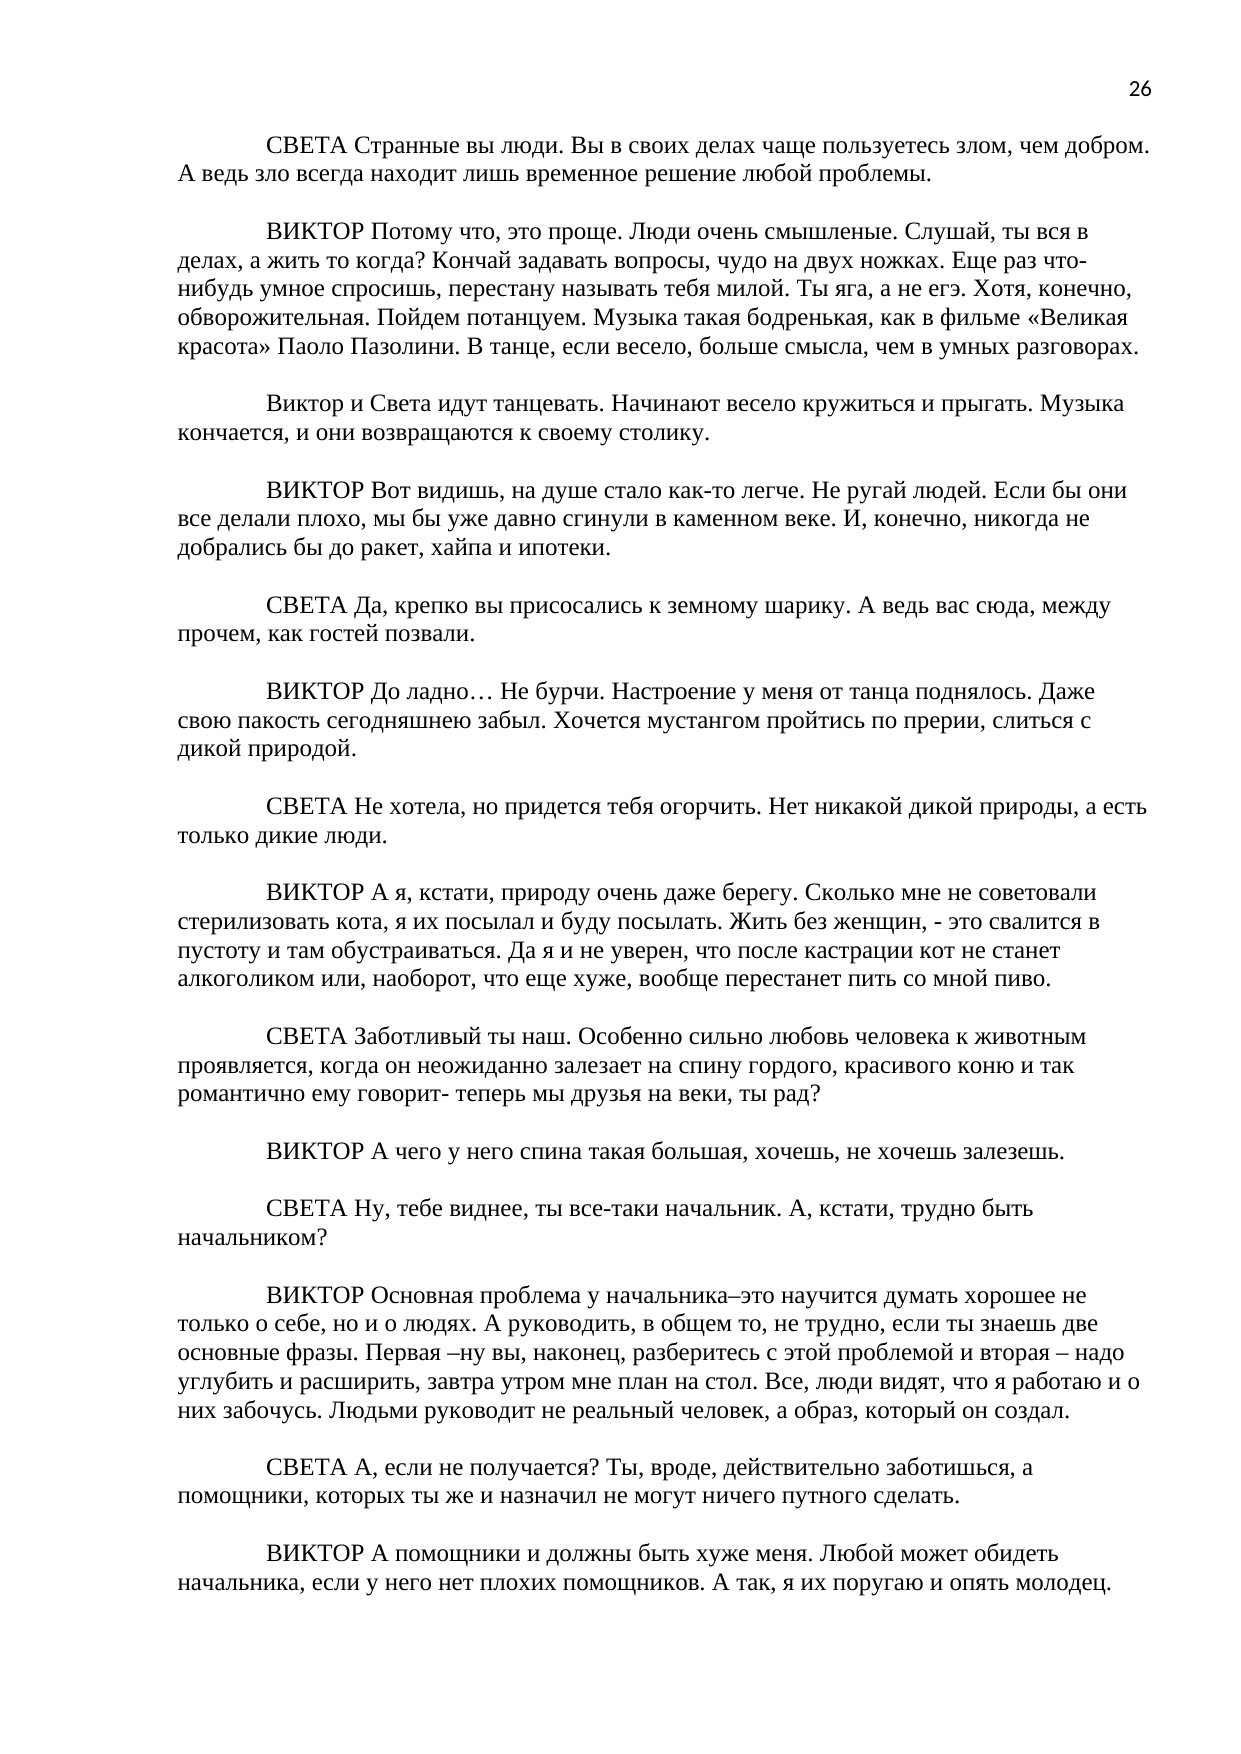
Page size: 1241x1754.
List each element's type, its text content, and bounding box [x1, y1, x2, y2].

text СВЕТА Странные вы люди. Вы в своих делах чаще пользуетесь злом, чем добром. А ведь зло всегда находит лишь временное решение любой проблемы. [177, 130, 1152, 187]
text ВИКТОР Основная проблема у начальника–это научится думать хорошее не только о себе, но и о людях. А руководить, в общем то, не трудно, если ты знаешь две основные фразы. Первая –ну вы, наконец, разберитесь с этой проблемой и вторая – надо углубить и расширить, завтра утром мне план на стол. Все, люди видят, что я работаю и о них забочусь. Людьми руководит не реальный человек, а образ, который он создал. [177, 1280, 1152, 1423]
text ВИКТОР А чего у него спина такая большая, хочешь, не хочешь залезешь. [177, 1136, 1152, 1165]
text СВЕТА Не хотела, но придется тебя огорчить. Нет никакой дикой природы, а есть только дикие люди. [177, 791, 1152, 848]
text СВЕТА Заботливый ты наш. Особенно сильно любовь человека к животным проявляется, когда он неожиданно залезает на спину гордого, красивого коню и так романтично ему говорит- теперь мы друзья на веки, ты рад? [177, 1021, 1152, 1107]
text ВИКТОР До ладно… Не бурчи. Настроение у меня от танца поднялось. Даже свою пакость сегодняшнею забыл. Хочется мустангом пройтись по прерии, слиться с дикой природой. [177, 676, 1152, 762]
text ВИКТОР Потому что, это проще. Люди очень смышленые. Слушай, ты вся в делах, а жить то когда? Кончай задавать вопросы, чудо на двух ножках. Еще раз что-нибудь умное спросишь, перестану называть тебя милой. Ты яга, а не егэ. Хотя, конечно, обворожительная. Пойдем потанцуем. Музыка такая бодренькая, как в фильме «Великая красота» Паоло Пазолини. В танце, если весело, больше смысла, чем в умных разговорах. [177, 216, 1152, 360]
text СВЕТА Да, крепко вы присосались к земному шарику. А ведь вас сюда, между прочем, как гостей позвали. [177, 590, 1152, 647]
text ВИКТОР Вот видишь, на душе стало как-то легче. Не ругай людей. Если бы они все делали плохо, мы бы уже давно сгинули в каменном веке. И, конечно, никогда не добрались бы до ракет, хайпа и ипотеки. [177, 475, 1152, 561]
text Виктор и Света идут танцевать. Начинают весело кружиться и прыгать. Музыка кончается, и они возвращаются к своему столику. [177, 388, 1152, 446]
text СВЕТА Ну, тебе виднее, ты все-таки начальник. А, кстати, трудно быть начальником? [177, 1193, 1152, 1251]
text СВЕТА А, если не получается? Ты, вроде, действительно заботишься, а помощники, которых ты же и назначил не могут ничего путного сделать. [177, 1452, 1152, 1509]
text ВИКТОР А помощники и должны быть хуже меня. Любой может обидеть начальника, если у него нет плохих помощников. А так, я их поругаю и опять молодец. [177, 1538, 1152, 1595]
text ВИКТОР А я, кстати, природу очень даже берегу. Сколько мне не советовали стерилизовать кота, я их посылал и буду посылать. Жить без женщин, - это свалится в пустоту и там обустраиваться. Да я и не уверен, что после кастрации кот не станет алкоголиком или, наоборот, что еще хуже, вообще перестанет пить со мной пиво. [177, 877, 1152, 992]
